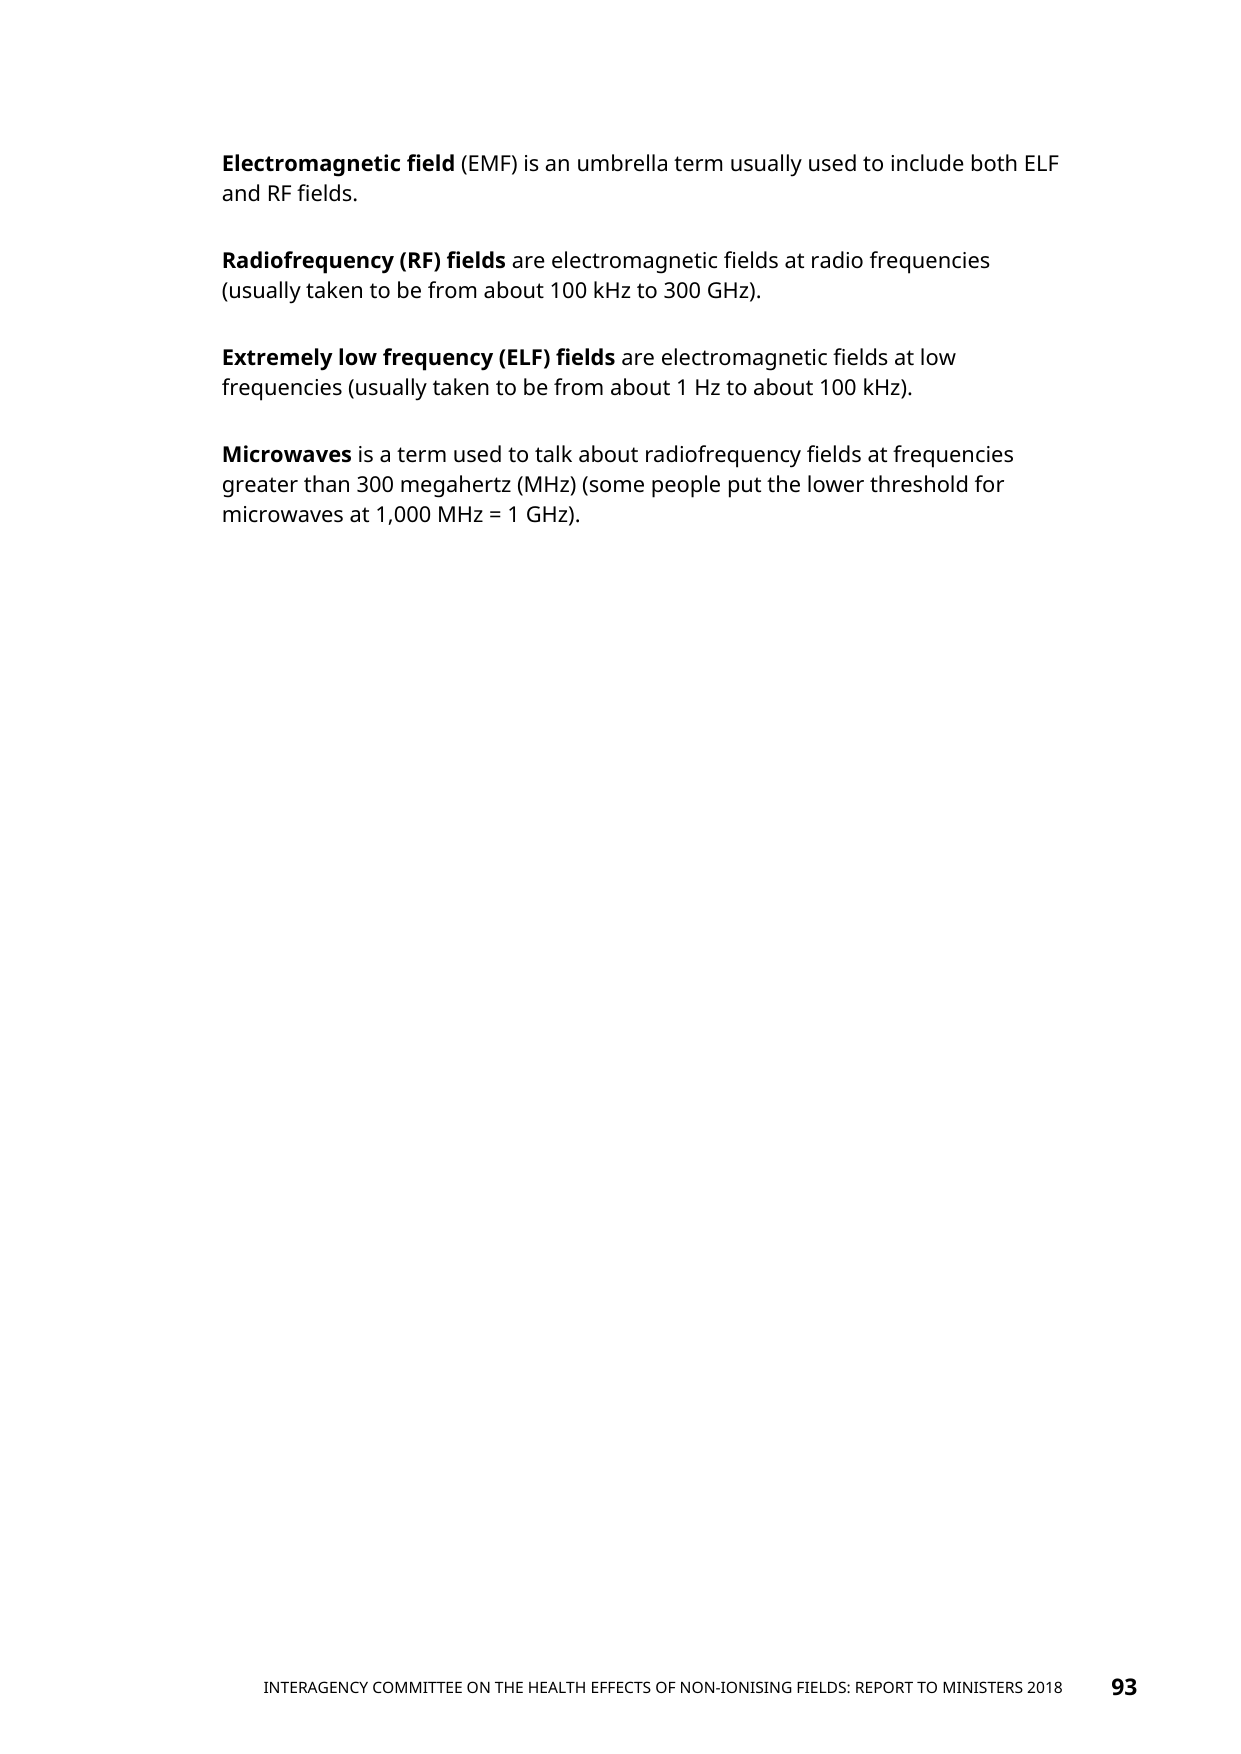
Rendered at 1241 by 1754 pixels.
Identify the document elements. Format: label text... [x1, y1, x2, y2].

text Radiofrequency (RF) fields are electromagnetic fields at radio frequencies (usually taken to be from about 100 kHz to 300 GHz). [222, 245, 1063, 304]
text Extremely low frequency (ELF) fields are electromagnetic fields at low frequencies (usually taken to be from about 1 Hz to about 100 kHz). [222, 342, 1063, 401]
text Microwaves is a term used to talk about radiofrequency fields at frequencies greater than 300 megahertz (MHz) (some people put the lower threshold for microwaves at 1,000 MHz = 1 GHz). [222, 439, 1063, 528]
text Electromagnetic field (EMF) is an umbrella term usually used to include both ELF and RF fields. [222, 148, 1063, 207]
